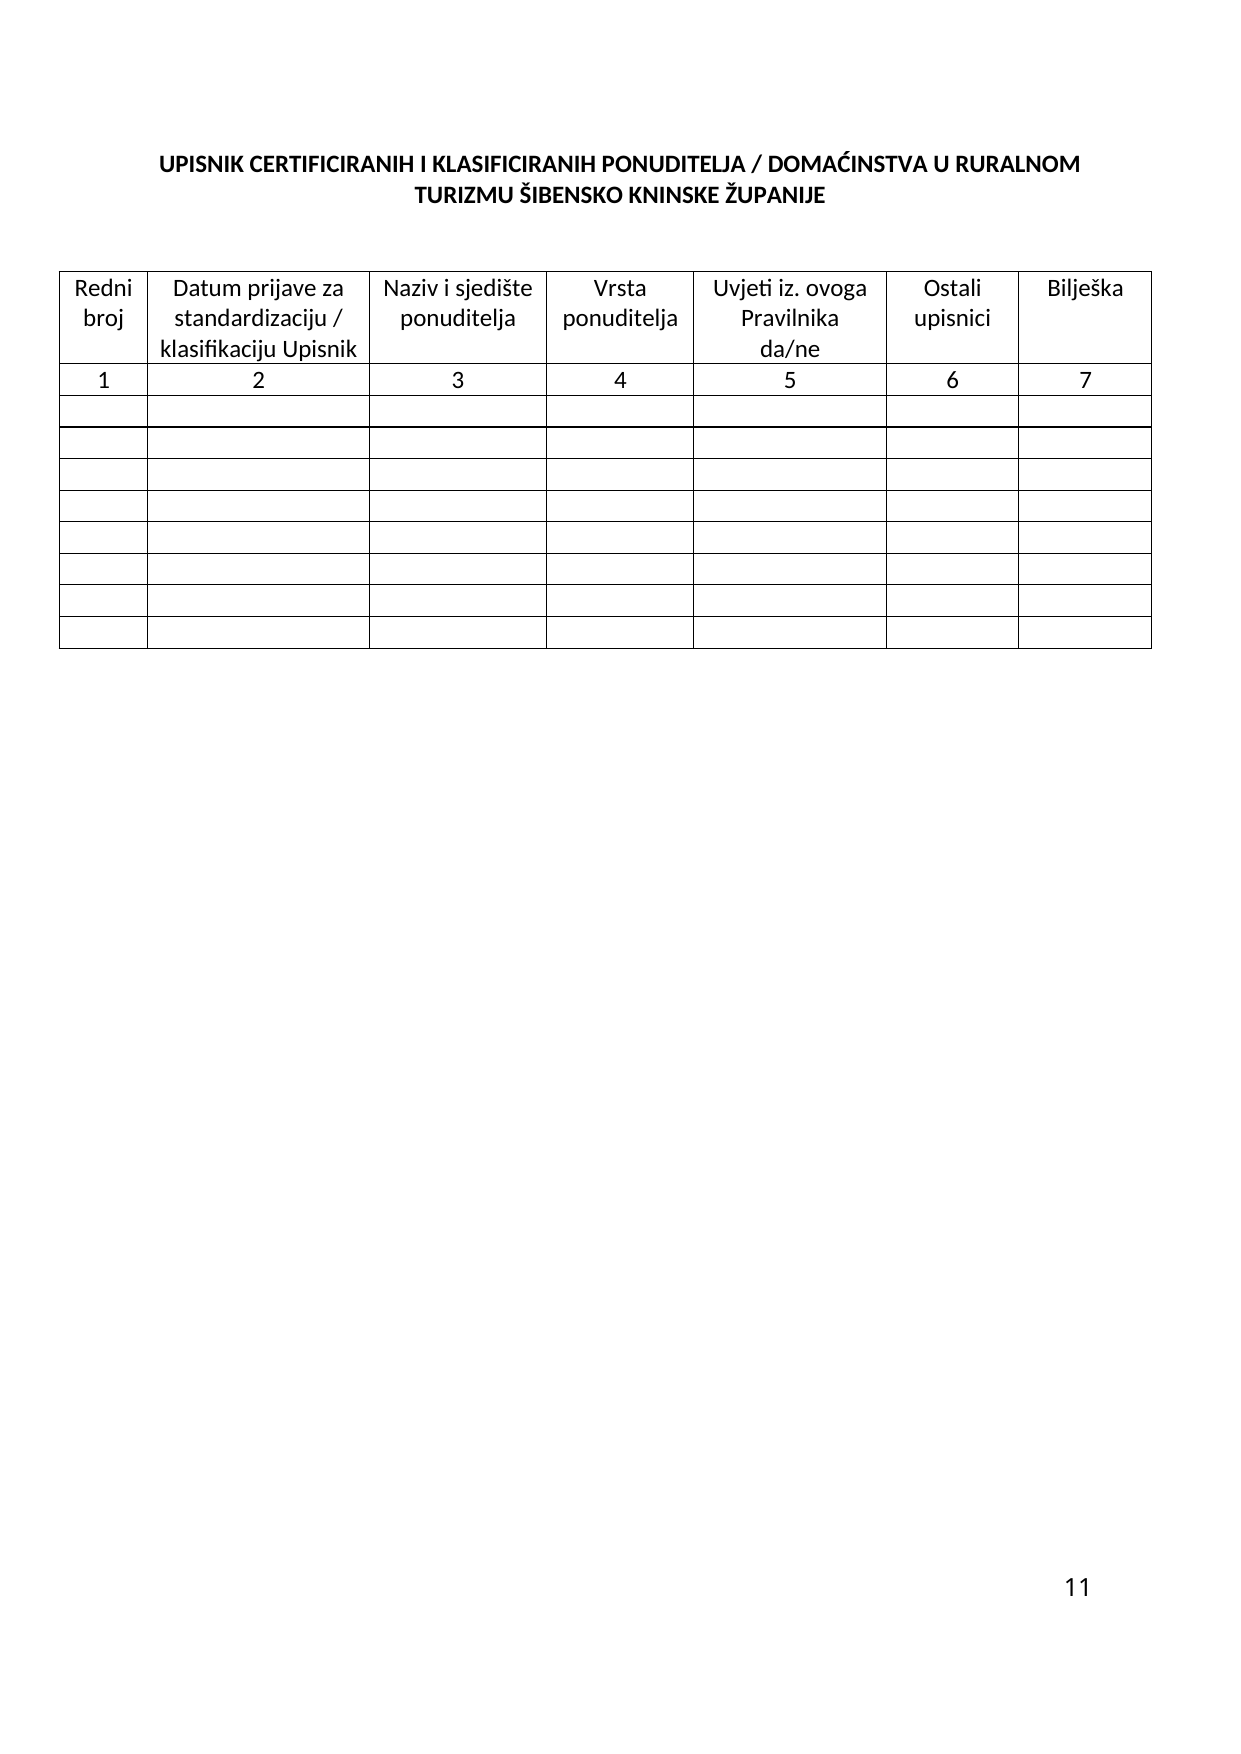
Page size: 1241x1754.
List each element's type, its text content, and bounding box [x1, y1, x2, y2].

table_cell [887, 396, 1018, 426]
table_cell [547, 585, 693, 616]
table_cell [694, 522, 886, 553]
table_cell [547, 428, 693, 458]
table_cell [148, 459, 369, 489]
subtitle UPISNIK CERTIFICIRANIH I KLASIFICIRANIH PONUDITELJA / DOMAĆINSTVA U RURALNOM TURIZMU ŠIBENSKO KNINSKE ŽUPANIJE [148, 149, 1092, 210]
table_cell [1019, 617, 1151, 647]
table_header Datum prijave za standardizaciju / klasifikaciju Upisnik [148, 272, 369, 363]
table_cell 4 [547, 364, 693, 395]
table_cell [887, 585, 1018, 616]
table_cell [694, 396, 886, 426]
table_cell 1 [60, 364, 147, 395]
table_cell [148, 585, 369, 616]
table_cell [694, 428, 886, 458]
table_cell [1019, 491, 1151, 521]
table_cell [547, 554, 693, 584]
table_cell 2 [148, 364, 369, 395]
table_cell [887, 491, 1018, 521]
table_cell [370, 554, 546, 584]
table_header Vrsta ponuditelja [547, 272, 693, 363]
table_cell [60, 396, 147, 426]
table_cell [1019, 585, 1151, 616]
table_cell [60, 491, 147, 521]
table_cell [547, 491, 693, 521]
table_cell [694, 617, 886, 647]
table_cell [1019, 396, 1151, 426]
table_cell [694, 585, 886, 616]
table_cell [547, 396, 693, 426]
table_header Uvjeti iz. ovoga Pravilnika da/ne [694, 272, 886, 363]
table_cell [60, 554, 147, 584]
table_cell [148, 554, 369, 584]
table_cell 3 [370, 364, 546, 395]
table_header Bilješka [1019, 272, 1151, 363]
table_cell [694, 459, 886, 489]
table_cell [148, 522, 369, 553]
table_header Redni broj [60, 272, 147, 363]
table_cell [694, 554, 886, 584]
table_cell [370, 428, 546, 458]
table_cell [148, 396, 369, 426]
table_cell [370, 491, 546, 521]
table_cell [148, 617, 369, 647]
table_cell [887, 459, 1018, 489]
table_cell [370, 396, 546, 426]
table_cell [887, 554, 1018, 584]
table_cell [60, 617, 147, 647]
table_cell [547, 617, 693, 647]
table_cell 6 [887, 364, 1018, 395]
table_cell [370, 617, 546, 647]
table_cell 5 [694, 364, 886, 395]
table_cell [1019, 428, 1151, 458]
table_cell [1019, 522, 1151, 553]
table_cell [370, 585, 546, 616]
table_cell [694, 491, 886, 521]
table_cell [1019, 554, 1151, 584]
table_cell [60, 459, 147, 489]
table_cell [370, 522, 546, 553]
table_cell [887, 428, 1018, 458]
table_header Naziv i sjedište ponuditelja [370, 272, 546, 363]
table_cell 7 [1019, 364, 1151, 395]
table_cell [370, 459, 546, 489]
table_cell [60, 585, 147, 616]
table_cell [547, 459, 693, 489]
table_cell [60, 428, 147, 458]
table_cell [1019, 459, 1151, 489]
table_cell [547, 522, 693, 553]
table_cell [887, 617, 1018, 647]
table_cell [148, 428, 369, 458]
table_cell [148, 491, 369, 521]
table_cell [887, 522, 1018, 553]
table_header Ostali upisnici [887, 272, 1018, 363]
table_cell [60, 522, 147, 553]
